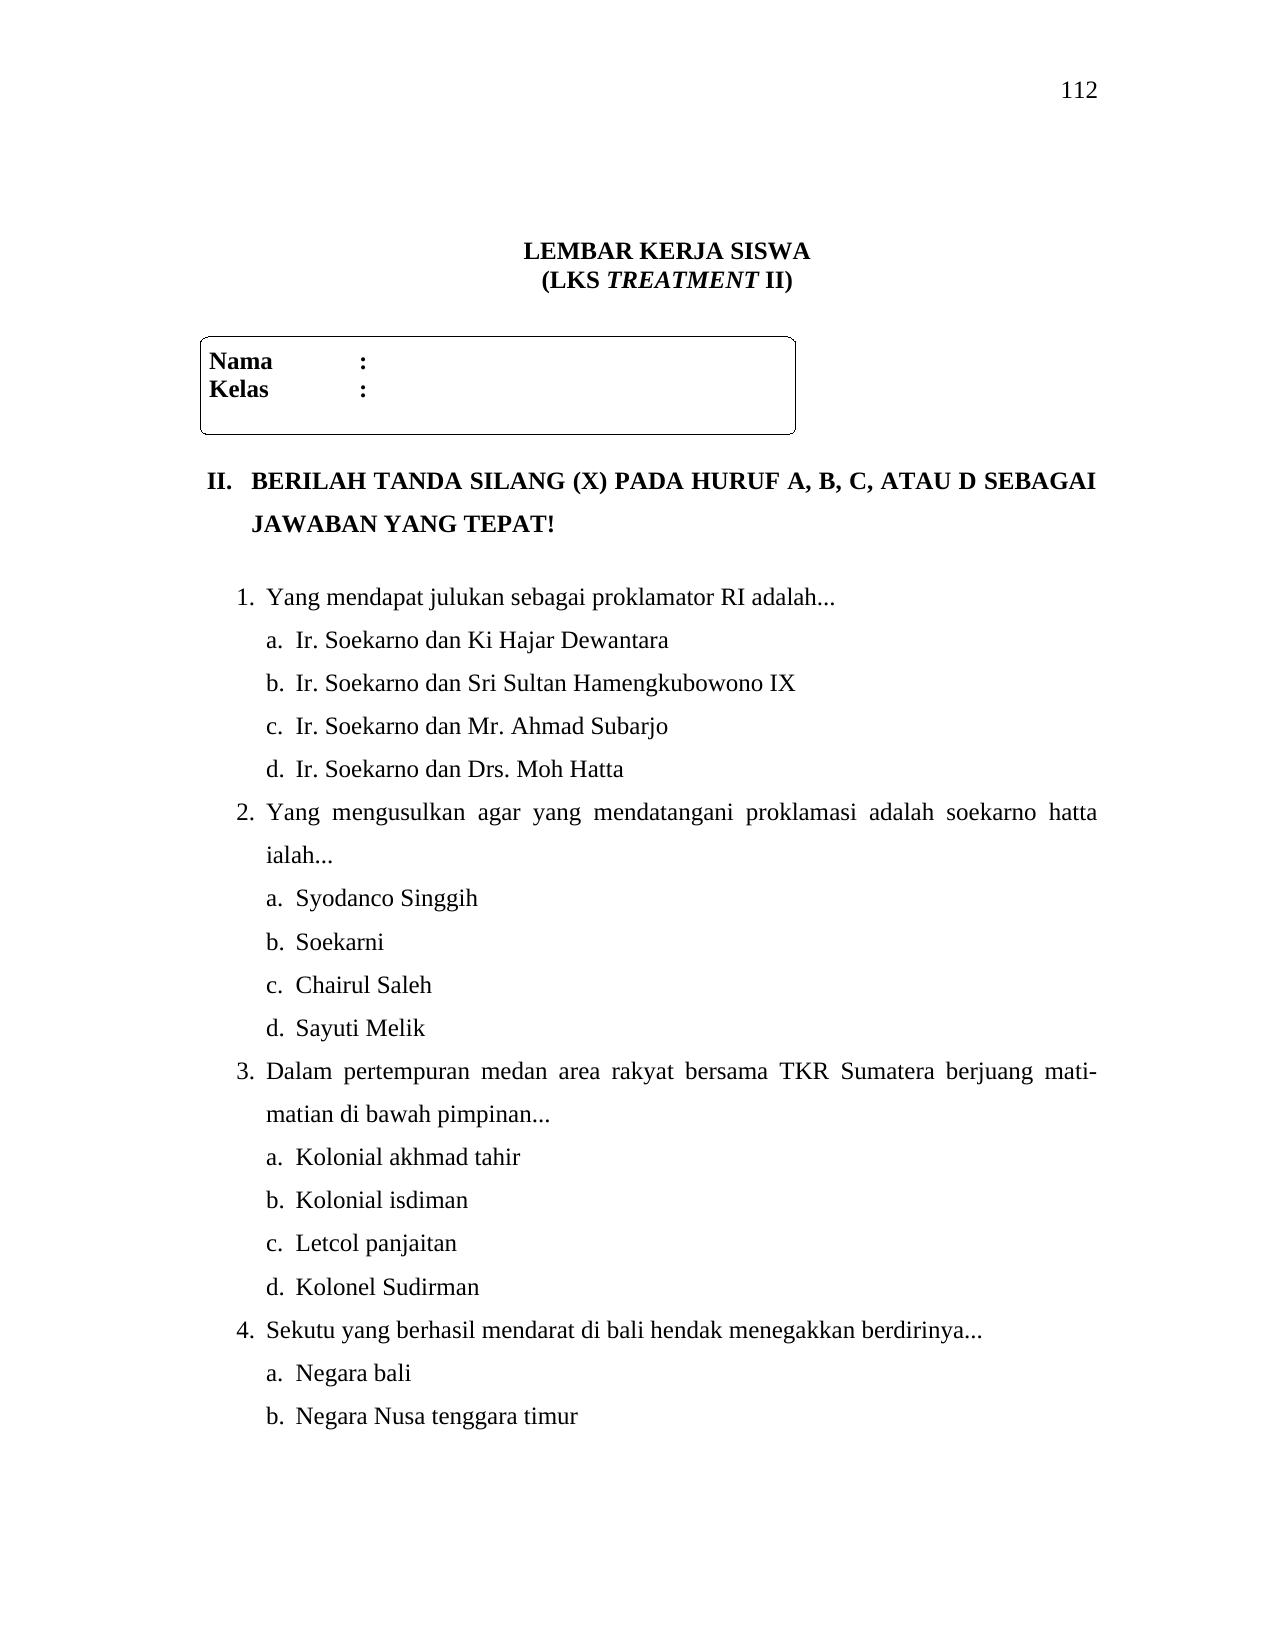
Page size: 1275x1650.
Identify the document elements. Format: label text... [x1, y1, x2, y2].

text (LKS TREATMENT II) [236, 265, 1098, 294]
list Ir. Soekarno dan Ki Hajar Dewantara [266, 625, 1098, 653]
list Ir. Soekarno dan Sri Sultan Hamengkubowono IX [266, 668, 1098, 697]
list Negara Nusa tenggara timur [266, 1401, 1098, 1430]
text II. BERILAH TANDA SILANG (X) PADA HURUF A, B, C, ATAU D SEBAGAI JAWABAN YANG TEPAT! [207, 466, 1098, 538]
text LEMBAR KERJA SISWA [236, 236, 1098, 265]
list Soekarni [266, 927, 1098, 955]
list Sekutu yang berhasil mendarat di bali hendak menegakkan berdirinya... [236, 1315, 1098, 1343]
list Letcol panjaitan [266, 1228, 1098, 1257]
list Sayuti Melik [266, 1013, 1098, 1042]
list Yang mendapat julukan sebagai proklamator RI adalah... [236, 582, 1098, 610]
list Syodanco Singgih [266, 883, 1098, 912]
list Kolonial isdiman [266, 1185, 1098, 1214]
list Kolonial akhmad tahir [266, 1142, 1098, 1171]
list Dalam pertempuran medan area rakyat bersama TKR Sumatera berjuang mati-matian di bawah pimpinan... [236, 1056, 1098, 1128]
list Ir. Soekarno dan Mr. Ahmad Subarjo [266, 711, 1098, 740]
list Ir. Soekarno dan Drs. Moh Hatta [266, 754, 1098, 783]
list Negara bali [266, 1358, 1098, 1387]
list Chairul Saleh [266, 970, 1098, 998]
list Yang mengusulkan agar yang mendatangani proklamasi adalah soekarno hatta ialah... [236, 797, 1098, 869]
list Kolonel Sudirman [266, 1272, 1098, 1300]
